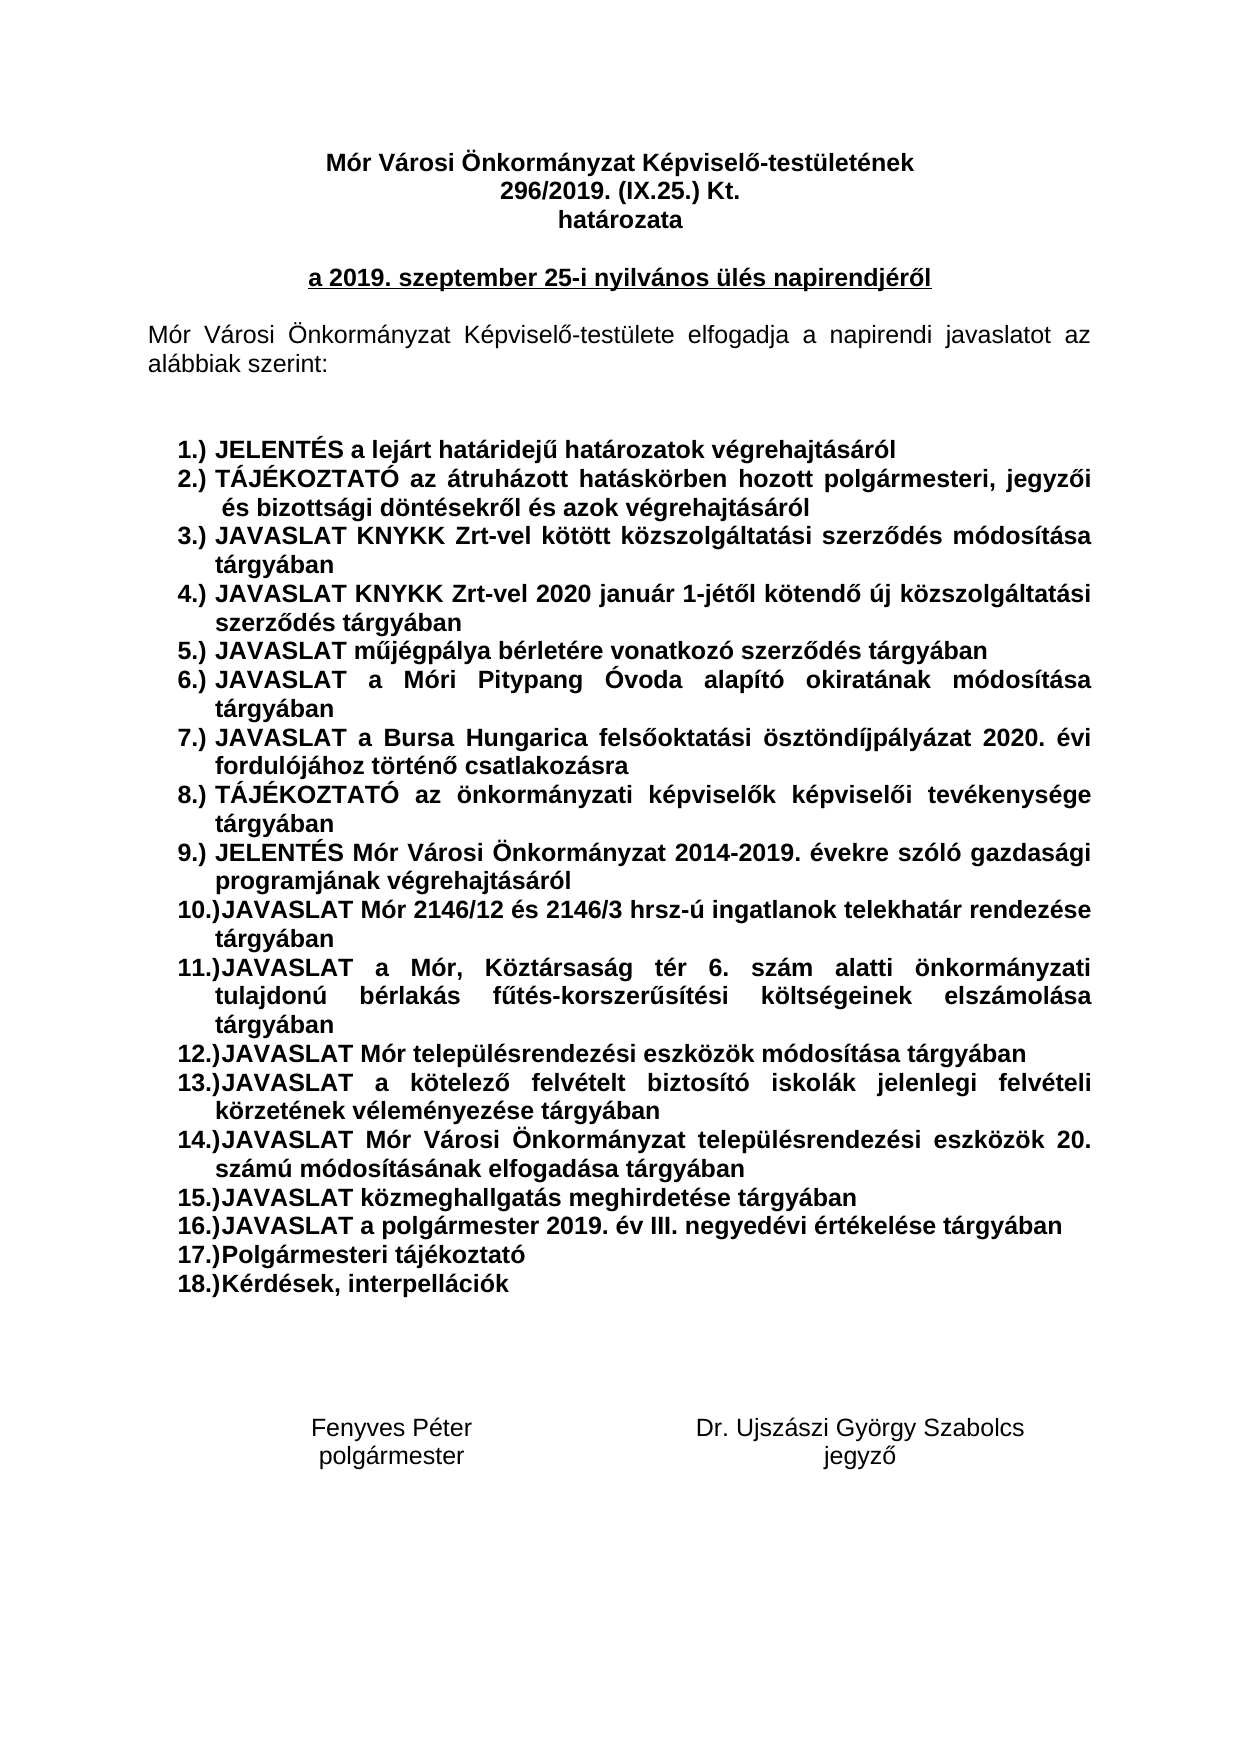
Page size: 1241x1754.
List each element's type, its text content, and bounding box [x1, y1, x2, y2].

text Mór Városi Önkormányzat Képviselő-testületének [148, 148, 1093, 176]
list JAVASLAT KNYKK Zrt-vel kötött közszolgáltatási szerződés módosítása tárgyában [177, 521, 1093, 579]
list Kérdések, interpellációk [177, 1269, 1093, 1298]
list JAVASLAT Mór Városi Önkormányzat településrendezési eszközök 20. számú módosításának elfogadása tárgyában [177, 1125, 1093, 1183]
list JAVASLAT Mór településrendezési eszközök módosítása tárgyában [177, 1039, 1093, 1068]
text 296/2019. (IX.25.) Kt. [148, 176, 1093, 205]
list JAVASLAT a Bursa Hungarica felsőoktatási ösztöndíjpályázat 2020. évi fordulójához történő csatlakozásra [177, 723, 1093, 780]
text Mór Városi Önkormányzat Képviselő-testülete elfogadja a napirendi javaslatot az alábbiak szerint: [148, 320, 1093, 378]
list TÁJÉKOZTATÓ az önkormányzati képviselők képviselői tevékenysége tárgyában [177, 780, 1093, 838]
list JELENTÉS Mór Városi Önkormányzat 2014-2019. évekre szóló gazdasági programjának végrehajtásáról [177, 838, 1093, 895]
list JAVASLAT műjégpálya bérletére vonatkozó szerződés tárgyában [177, 636, 1093, 665]
text Fenyves Péter Dr. Ujszászi György Szabolcs [148, 1413, 1093, 1441]
text polgármester jegyző [148, 1441, 1093, 1470]
list JAVASLAT Mór 2146/12 és 2146/3 hrsz-ú ingatlanok telekhatár rendezése tárgyában [177, 895, 1093, 953]
list JAVASLAT KNYKK Zrt-vel 2020 január 1-jétől kötendő új közszolgáltatási szerződés tárgyában [177, 579, 1093, 636]
text a 2019. szeptember 25-i nyilvános ülés napirendjéről [148, 263, 1093, 291]
list TÁJÉKOZTATÓ az átruházott hatáskörben hozott polgármesteri, jegyzői és bizottsági döntésekről és azok végrehajtásáról [177, 464, 1093, 521]
list JAVASLAT a Mór, Köztársaság tér 6. szám alatti önkormányzati tulajdonú bérlakás fűtés-korszerűsítési költségeinek elszámolása tárgyában [177, 953, 1093, 1039]
list JAVASLAT a kötelező felvételt biztosító iskolák jelenlegi felvételi körzetének véleményezése tárgyában [177, 1068, 1093, 1125]
text határozata [148, 205, 1093, 234]
list JAVASLAT a Móri Pitypang Óvoda alapító okiratának módosítása tárgyában [177, 665, 1093, 723]
list JAVASLAT a polgármester 2019. év III. negyedévi értékelése tárgyában [177, 1211, 1093, 1240]
list JELENTÉS a lejárt határidejű határozatok végrehajtásáról [177, 435, 1093, 464]
list Polgármesteri tájékoztató [177, 1240, 1093, 1269]
list JAVASLAT közmeghallgatás meghirdetése tárgyában [177, 1183, 1093, 1211]
